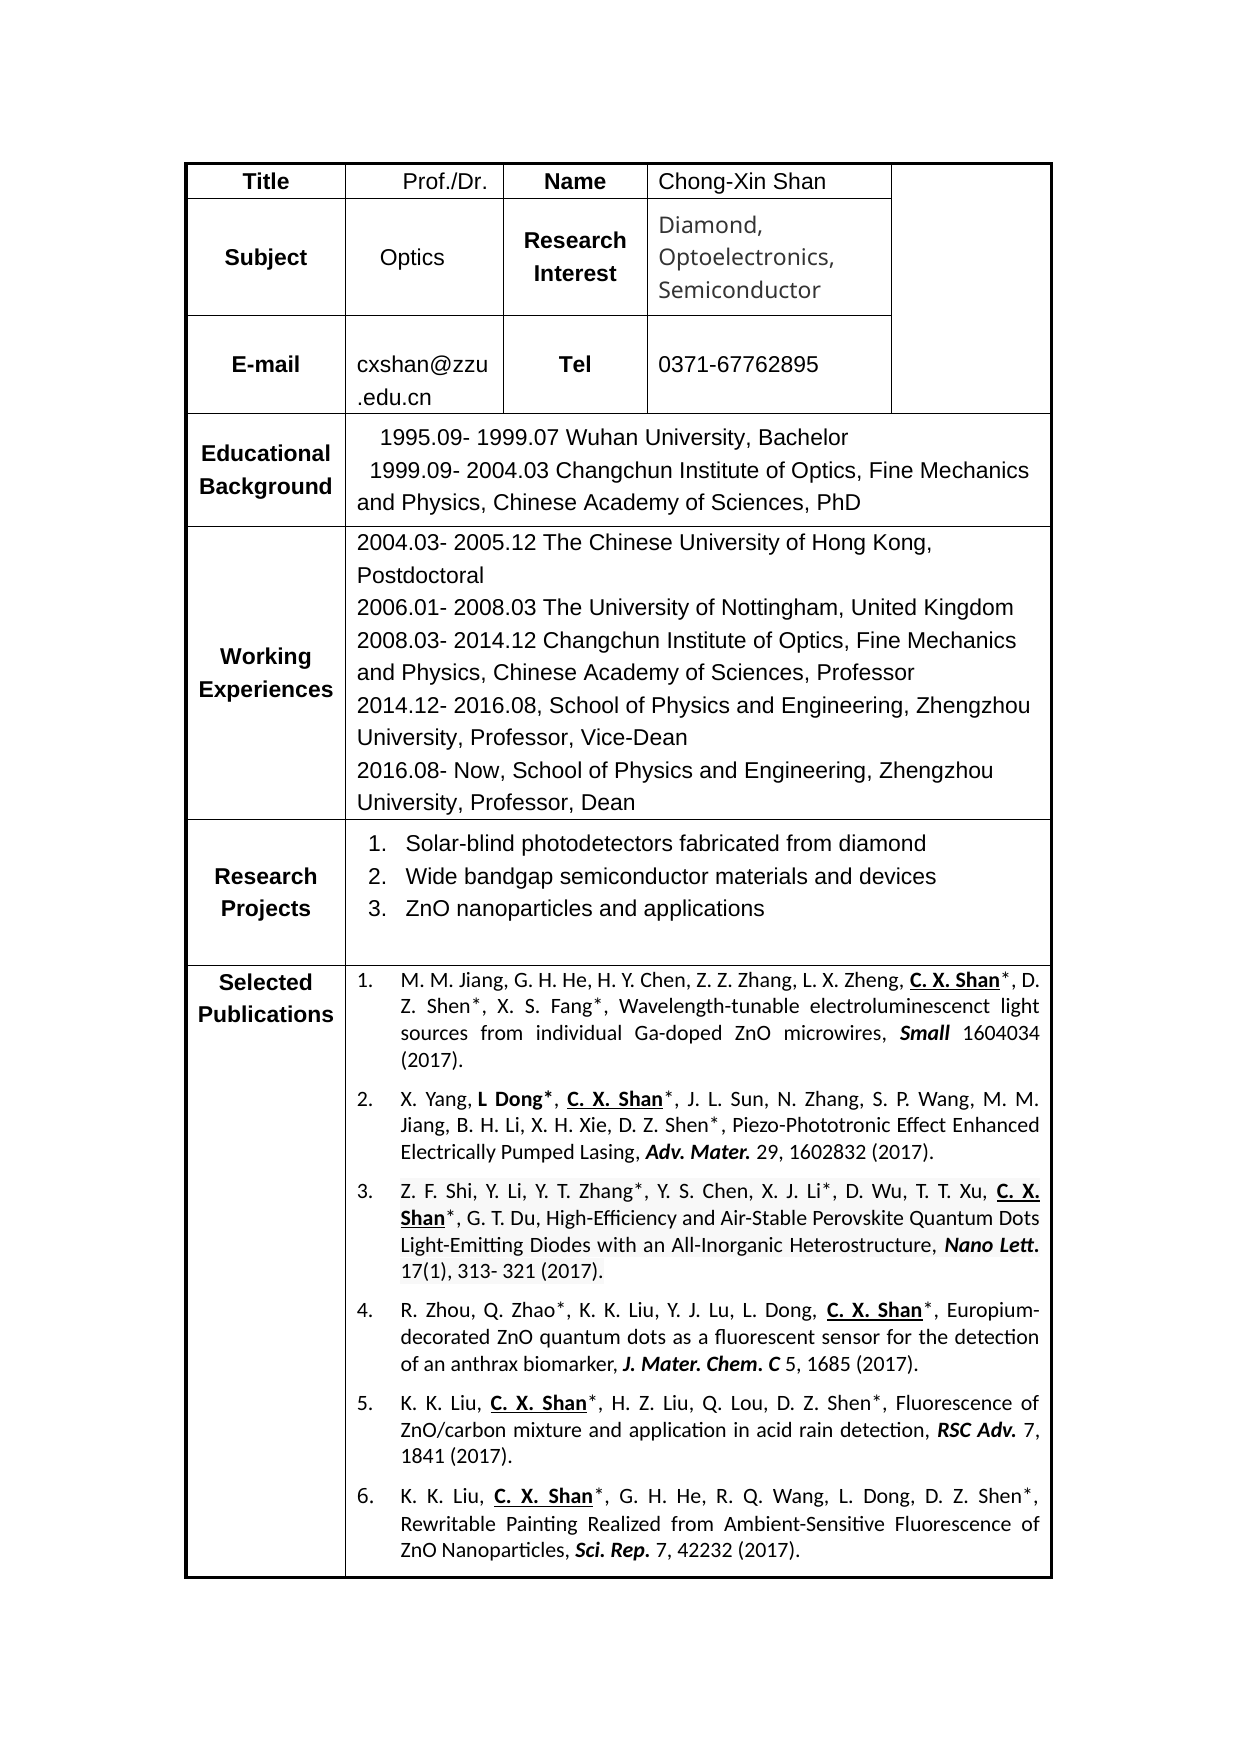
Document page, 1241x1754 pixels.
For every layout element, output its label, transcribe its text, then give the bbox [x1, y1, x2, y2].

table_cell E-mail [188, 316, 345, 413]
table_cell Tel [504, 316, 647, 413]
table_header Chong-Xin Shan [648, 165, 891, 198]
table_cell Working Experiences [188, 527, 345, 819]
table_header Prof./Dr. [346, 165, 503, 198]
table_cell Solar-blind photodetectors fabricated from diamond Wide bandgap semiconductor materials and devices ZnO nanoparticles and applications [346, 820, 1050, 965]
table_cell 2004.03- 2005.12 The Chinese University of Hong Kong, Postdoctoral 2006.01- 2008.03 The University of Nottingham, United Kingdom 2008.03- 2014.12 Changchun Institute of Optics, Fine Mechanics and Physics, Chinese Academy of Sciences, Professor 2014.12- 2016.08, School of Physics and Engineering, Zhengzhou University, Professor, Vice-Dean 2016.08- Now, School of Physics and Engineering, Zhengzhou University, Professor, Dean [346, 527, 1050, 819]
table_cell Optics [346, 199, 503, 315]
table_cell Educational Background [188, 414, 345, 526]
table_cell 1995.09- 1999.07 Wuhan University, Bachelor 1999.09- 2004.03 Changchun Institute of Optics, Fine Mechanics and Physics, Chinese Academy of Sciences, PhD [346, 414, 1050, 526]
table_cell Diamond, Optoelectronics, Semiconductor [648, 199, 891, 315]
table_header Name [504, 165, 647, 198]
table_header [892, 165, 1050, 413]
table_cell cxshan@zzu.edu.cn [346, 316, 503, 413]
table_cell Research Projects [188, 820, 345, 965]
table_cell Subject [188, 199, 345, 315]
table_header Title [188, 165, 345, 198]
table_cell Research Interest [504, 199, 647, 315]
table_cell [346, 966, 1050, 1576]
table_cell 0371-67762895 [648, 316, 891, 413]
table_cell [188, 966, 345, 1576]
